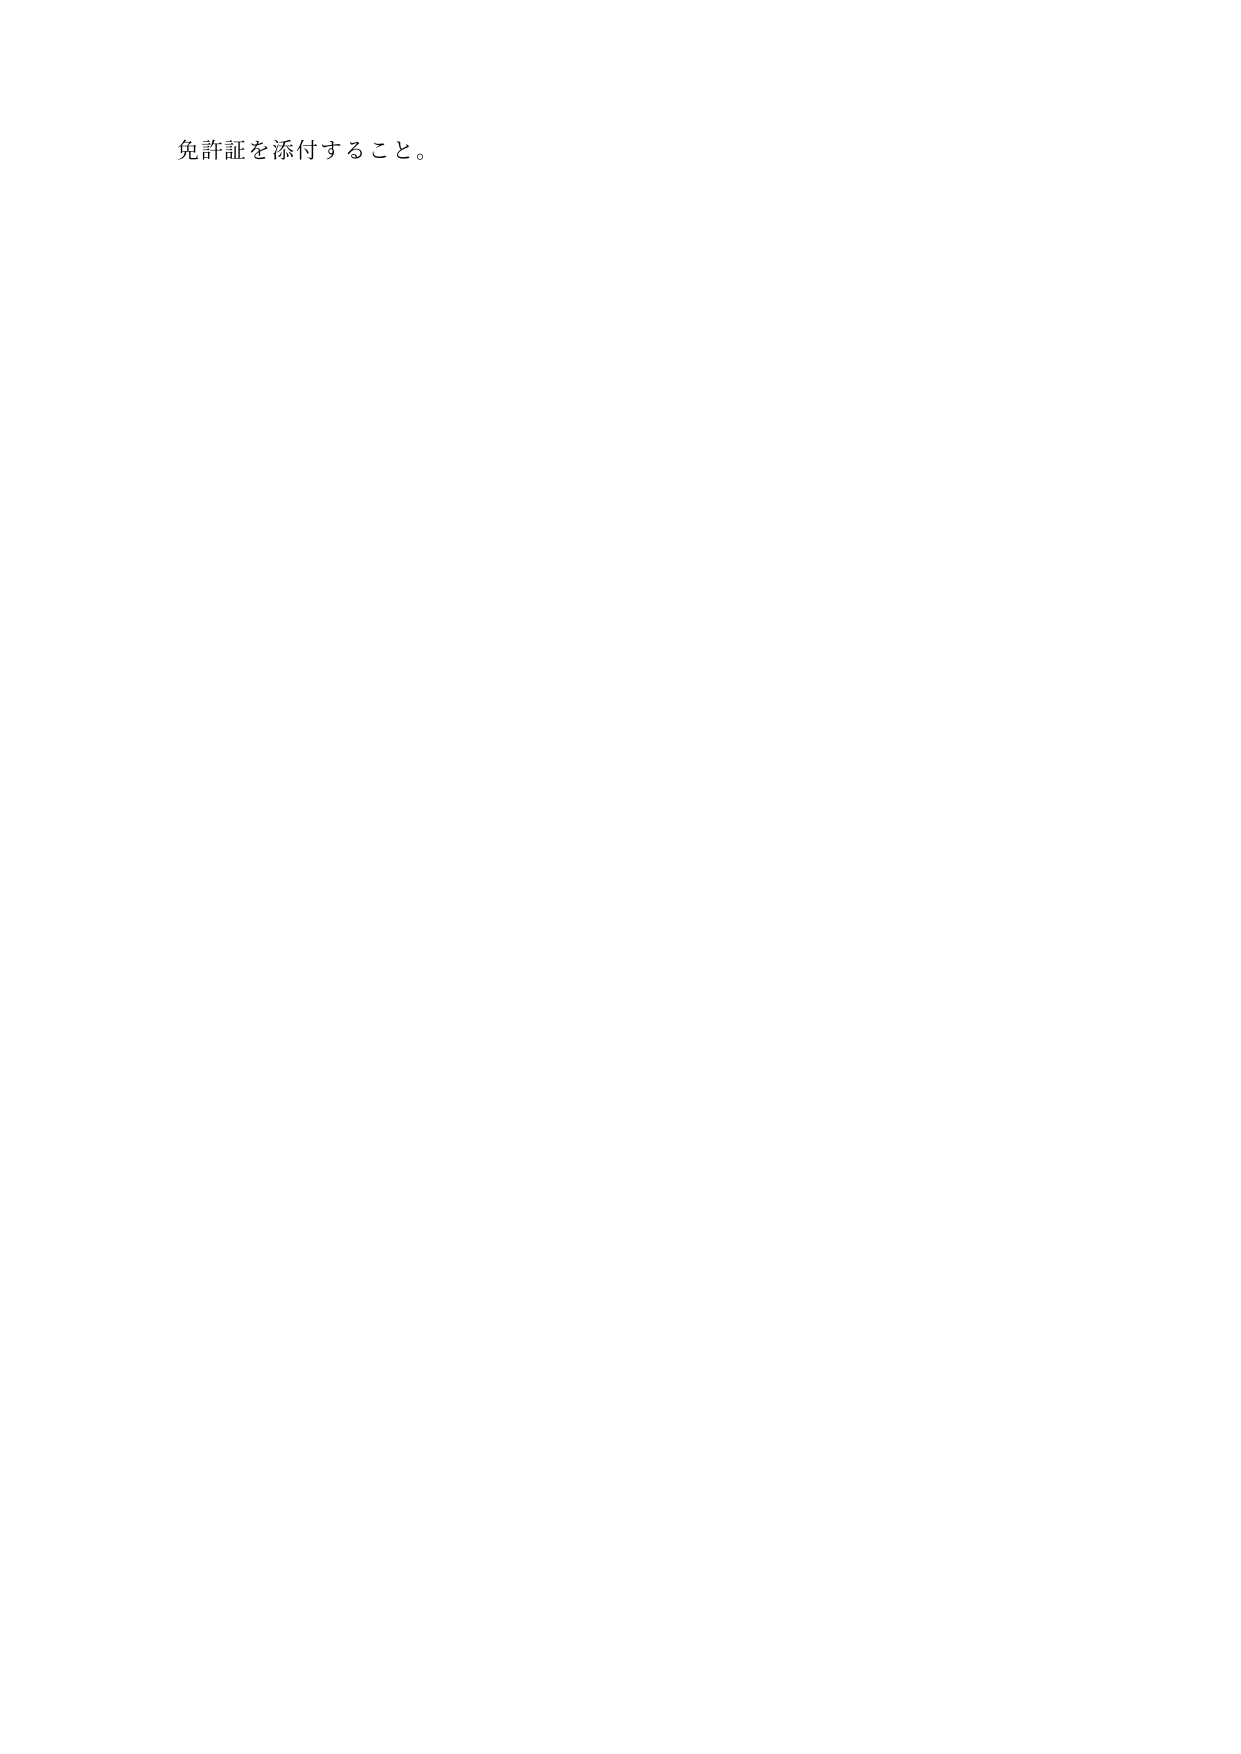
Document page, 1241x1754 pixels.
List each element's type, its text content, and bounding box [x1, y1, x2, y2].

text 免許証を添付すること。 [129, 130, 1111, 167]
